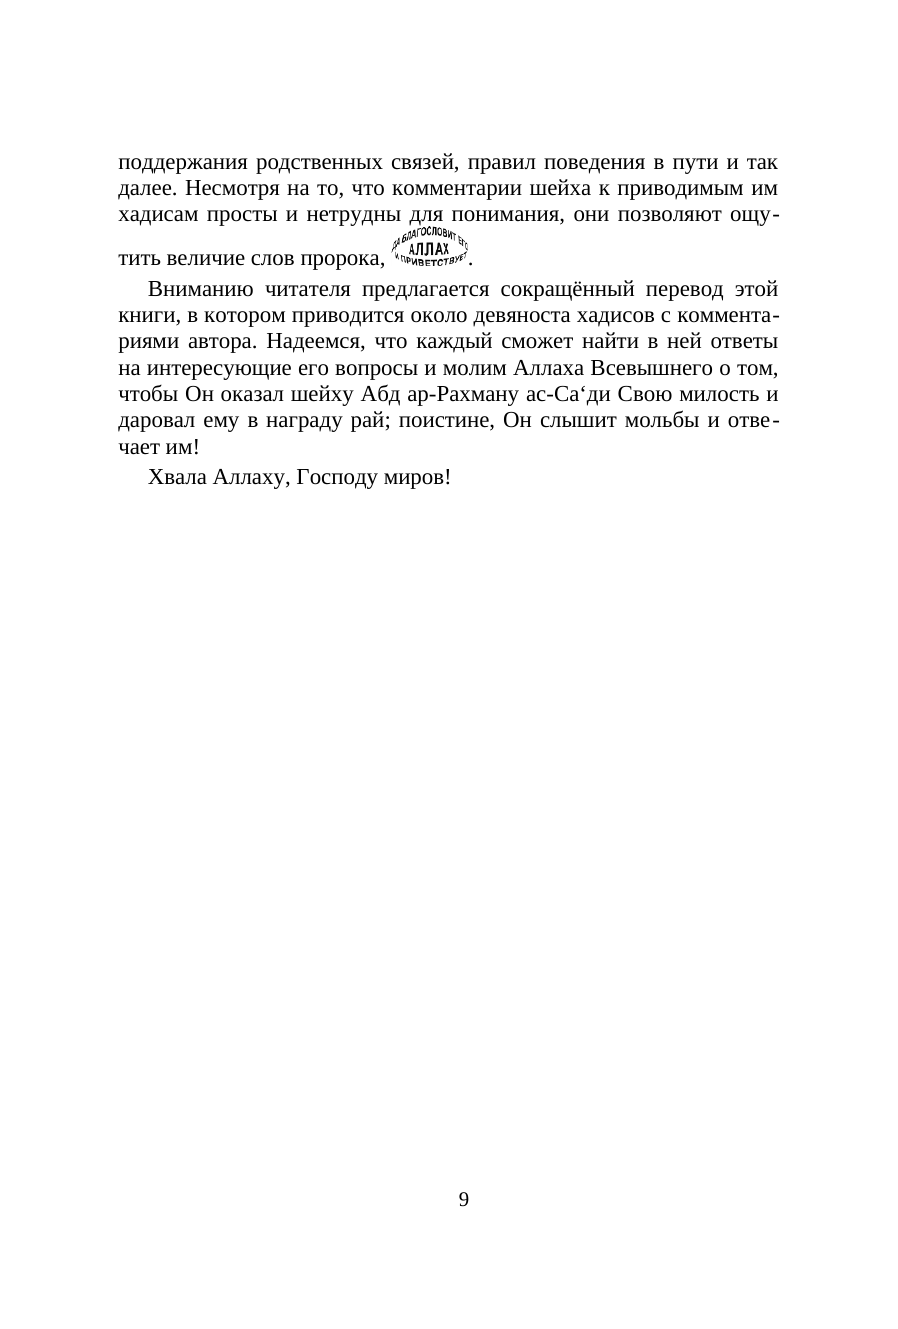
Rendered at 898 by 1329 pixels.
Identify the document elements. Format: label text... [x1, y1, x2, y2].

text Хвала Аллаху, Господу миров! [118, 463, 779, 490]
text Вниманию читателя предлагается сокращённый перевод этой книги, в котором приводится около девяноста хадисов с комментариями автора. Надеемся, что каждый сможет найти в ней ответы на интересующие его вопросы и молим Аллаха Всевышнего о том, чтобы Он оказал шейху Абд ар-Рахману ас-Са‘ди Свою милость и даровал ему в награду рай; поистине, Он слышит мольбы и отвечает им! [118, 275, 779, 459]
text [118, 148, 779, 271]
picture [391, 226, 468, 266]
